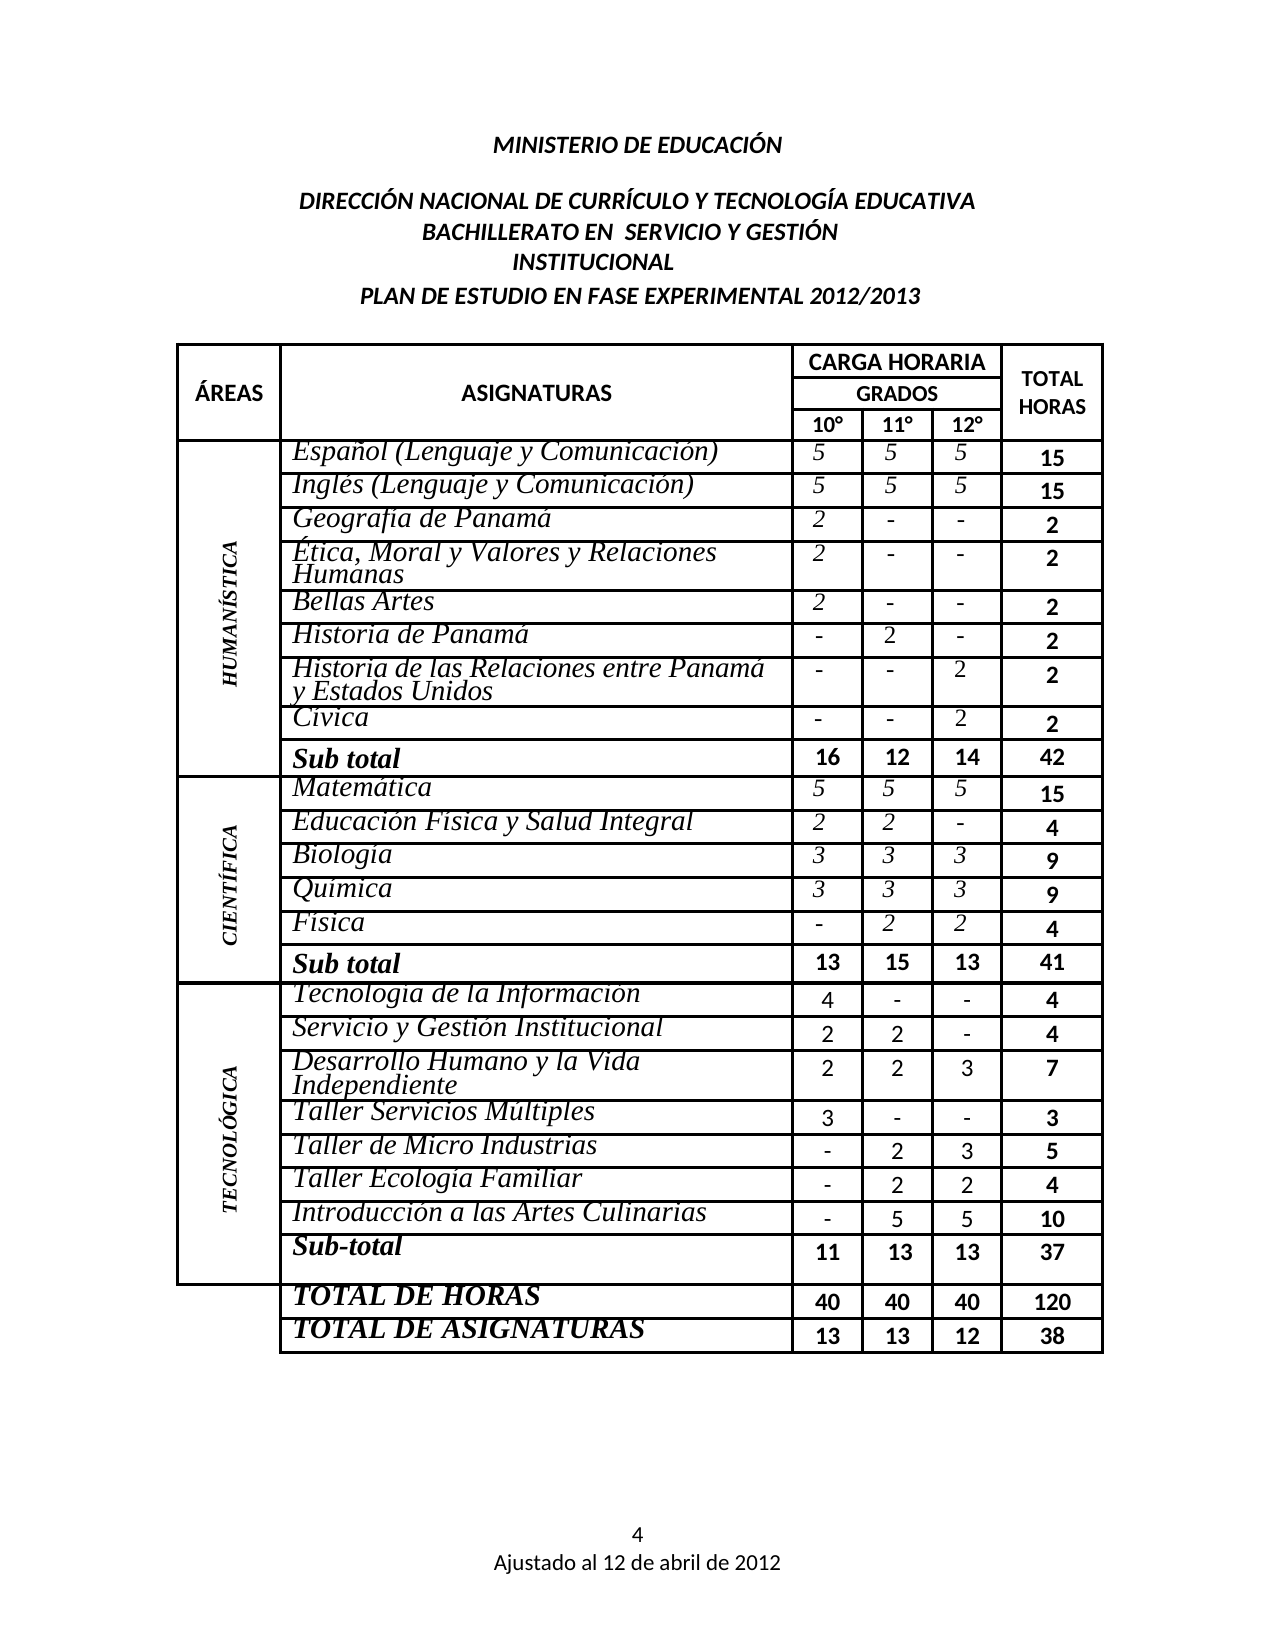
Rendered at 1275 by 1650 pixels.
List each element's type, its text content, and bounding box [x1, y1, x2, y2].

table_cell - [864, 708, 931, 738]
table_cell Desarrollo Humano y la Vida Independiente [282, 1052, 791, 1099]
table_cell 2 [934, 708, 1000, 738]
table_cell 5 [1003, 1136, 1101, 1166]
table_cell 2 [864, 625, 931, 656]
table_cell 2 [864, 1136, 931, 1166]
table_cell 3 [794, 845, 861, 876]
table_cell 2 [1003, 708, 1101, 738]
table_cell - [934, 812, 1000, 842]
table_cell 2 [1003, 509, 1101, 539]
table_cell 12 [864, 741, 931, 775]
table_cell 3 [794, 879, 861, 909]
table_cell 2 [794, 592, 861, 622]
table_header ÁREAS [179, 346, 279, 438]
text BACHILLERATO EN SERVICIO Y GESTIÓN INSTITUCIONAL [266, 216, 920, 277]
table_cell 13 [864, 1320, 931, 1351]
table_cell TOTAL DE ASIGNATURAS [282, 1320, 791, 1351]
table_cell 13 [934, 946, 1000, 981]
table_cell - [934, 543, 1000, 588]
table_cell 2 [1003, 625, 1101, 656]
table_cell TOTAL DE HORAS [282, 1286, 791, 1317]
table_cell - [934, 592, 1000, 622]
table_cell 5 [864, 1203, 931, 1233]
table_cell 2 [794, 543, 861, 588]
table_cell Química [282, 879, 791, 909]
table_cell Taller de Micro Industrias [282, 1136, 791, 1166]
table_cell TECNOLÓGICA [179, 985, 279, 1283]
table_cell 120 [1003, 1286, 1101, 1317]
table_cell 10 [1003, 1203, 1101, 1233]
table_cell - [864, 592, 931, 622]
text DIRECCIÓN NACIONAL DE CURRÍCULO Y TECNOLOGÍA EDUCATIVA [118, 185, 1156, 216]
table_cell 15 [1003, 442, 1101, 472]
table_cell Matemática [282, 778, 791, 809]
table_cell 5 [864, 442, 931, 472]
table_cell 3 [934, 845, 1000, 876]
table_cell Historia de Panamá [282, 625, 791, 656]
table_cell - [794, 1136, 861, 1166]
table_cell 15 [864, 946, 931, 981]
table_cell 2 [864, 1169, 931, 1200]
table_cell 2 [864, 812, 931, 842]
table_cell Sub total [282, 741, 791, 775]
table_cell 2 [794, 1018, 861, 1049]
table_cell 5 [864, 778, 931, 809]
table_cell - [864, 985, 931, 1015]
table_cell 2 [794, 812, 861, 842]
table_cell - [934, 1102, 1000, 1132]
table_cell 3 [864, 845, 931, 876]
table_cell 14 [934, 741, 1000, 775]
table_cell 10° [794, 411, 861, 438]
table_cell Geografía de Panamá [282, 509, 791, 539]
table_cell Educación Física y Salud Integral [282, 812, 791, 842]
table_cell - [794, 708, 861, 738]
table_cell Taller Ecología Familiar [282, 1169, 791, 1200]
table_cell Inglés (Lenguaje y Comunicación) [282, 475, 791, 506]
table_cell GRADOS [794, 379, 1000, 407]
table_cell 42 [1003, 741, 1101, 775]
table_cell 2 [864, 1018, 931, 1049]
table_cell 4 [1003, 812, 1101, 842]
table_cell 5 [934, 442, 1000, 472]
table_cell - [794, 659, 861, 705]
table_cell 2 [1003, 659, 1101, 705]
table_cell 12 [934, 1320, 1000, 1351]
table_cell - [864, 1102, 931, 1132]
table_cell 16 [794, 741, 861, 775]
table_cell 7 [1003, 1052, 1101, 1099]
table_cell 13 [864, 1236, 931, 1283]
table_cell 12° [934, 411, 1000, 438]
text PLAN DE ESTUDIO EN FASE EXPERIMENTAL 2012/2013 [266, 277, 1014, 310]
table_cell 41 [1003, 946, 1101, 981]
table_cell 5 [934, 475, 1000, 506]
table_cell HUMANÍSTICA [179, 442, 279, 775]
table_cell - [864, 659, 931, 705]
table_cell - [794, 625, 861, 656]
table_cell - [934, 509, 1000, 539]
table_cell 2 [934, 659, 1000, 705]
table_cell - [794, 1169, 861, 1200]
table_cell 9 [1003, 845, 1101, 876]
table_cell Sub total [282, 946, 791, 981]
table_cell 2 [794, 509, 861, 539]
table_cell - [934, 1018, 1000, 1049]
table_cell 5 [934, 1203, 1000, 1233]
table_cell 5 [864, 475, 931, 506]
table_cell 3 [934, 1052, 1000, 1099]
table_cell 13 [934, 1236, 1000, 1283]
table_cell 3 [934, 879, 1000, 909]
table_cell 2 [934, 1169, 1000, 1200]
table_cell 4 [1003, 1018, 1101, 1049]
table_cell 2 [864, 1052, 931, 1099]
table_cell 2 [794, 1052, 861, 1099]
table_cell Cívica [282, 708, 791, 738]
table_cell Historia de las Relaciones entre Panamá y Estados Unidos [282, 659, 791, 705]
table_cell 40 [864, 1286, 931, 1317]
table_cell 3 [864, 879, 931, 909]
table_cell 3 [1003, 1102, 1101, 1132]
table_cell Tecnología de la Información [282, 985, 791, 1015]
table_header ASIGNATURAS [282, 346, 791, 438]
table_cell - [934, 985, 1000, 1015]
table_cell 15 [1003, 475, 1101, 506]
table_cell CIENTÍFICA [179, 778, 279, 981]
table_cell 15 [1003, 778, 1101, 809]
table_header CARGA HORARIA [794, 346, 1000, 376]
table_cell 2 [864, 913, 931, 943]
table_cell 11° [864, 411, 931, 438]
table_cell 4 [1003, 913, 1101, 943]
table_cell 5 [794, 778, 861, 809]
table_cell 3 [934, 1136, 1000, 1166]
table_cell 4 [1003, 1169, 1101, 1200]
table_cell 2 [1003, 543, 1101, 588]
table_cell 38 [1003, 1320, 1101, 1351]
table_cell - [864, 543, 931, 588]
table_cell 37 [1003, 1236, 1101, 1283]
table_cell 13 [794, 1320, 861, 1351]
text MINISTERIO DE EDUCACIÓN [118, 129, 1156, 160]
table_cell Servicio y Gestión Institucional [282, 1018, 791, 1049]
table_cell 5 [794, 475, 861, 506]
table_cell - [864, 509, 931, 539]
table_cell 5 [934, 778, 1000, 809]
table_cell Bellas Artes [282, 592, 791, 622]
table_cell 4 [1003, 985, 1101, 1015]
table_cell 4 [794, 985, 861, 1015]
table_cell - [934, 625, 1000, 656]
table_cell 3 [794, 1102, 861, 1132]
table_cell 2 [1003, 592, 1101, 622]
table_cell - [794, 913, 861, 943]
table_cell Biología [282, 845, 791, 876]
table_cell Introducción a las Artes Culinarias [282, 1203, 791, 1233]
table_cell 5 [794, 442, 861, 472]
table_cell 40 [794, 1286, 861, 1317]
table_cell 13 [794, 946, 861, 981]
table_cell Ética, Moral y Valores y Relaciones Humanas [282, 543, 791, 588]
table_cell Taller Servicios Múltiples [282, 1102, 791, 1132]
table_cell Sub-total [282, 1236, 791, 1283]
table_header TOTAL HORAS [1003, 346, 1101, 438]
table_cell - [794, 1203, 861, 1233]
table_cell 9 [1003, 879, 1101, 909]
table_cell 40 [934, 1286, 1000, 1317]
table_cell Física [282, 913, 791, 943]
table_cell 2 [934, 913, 1000, 943]
table_cell Español (Lenguaje y Comunicación) [282, 442, 791, 472]
table_cell 11 [794, 1236, 861, 1283]
